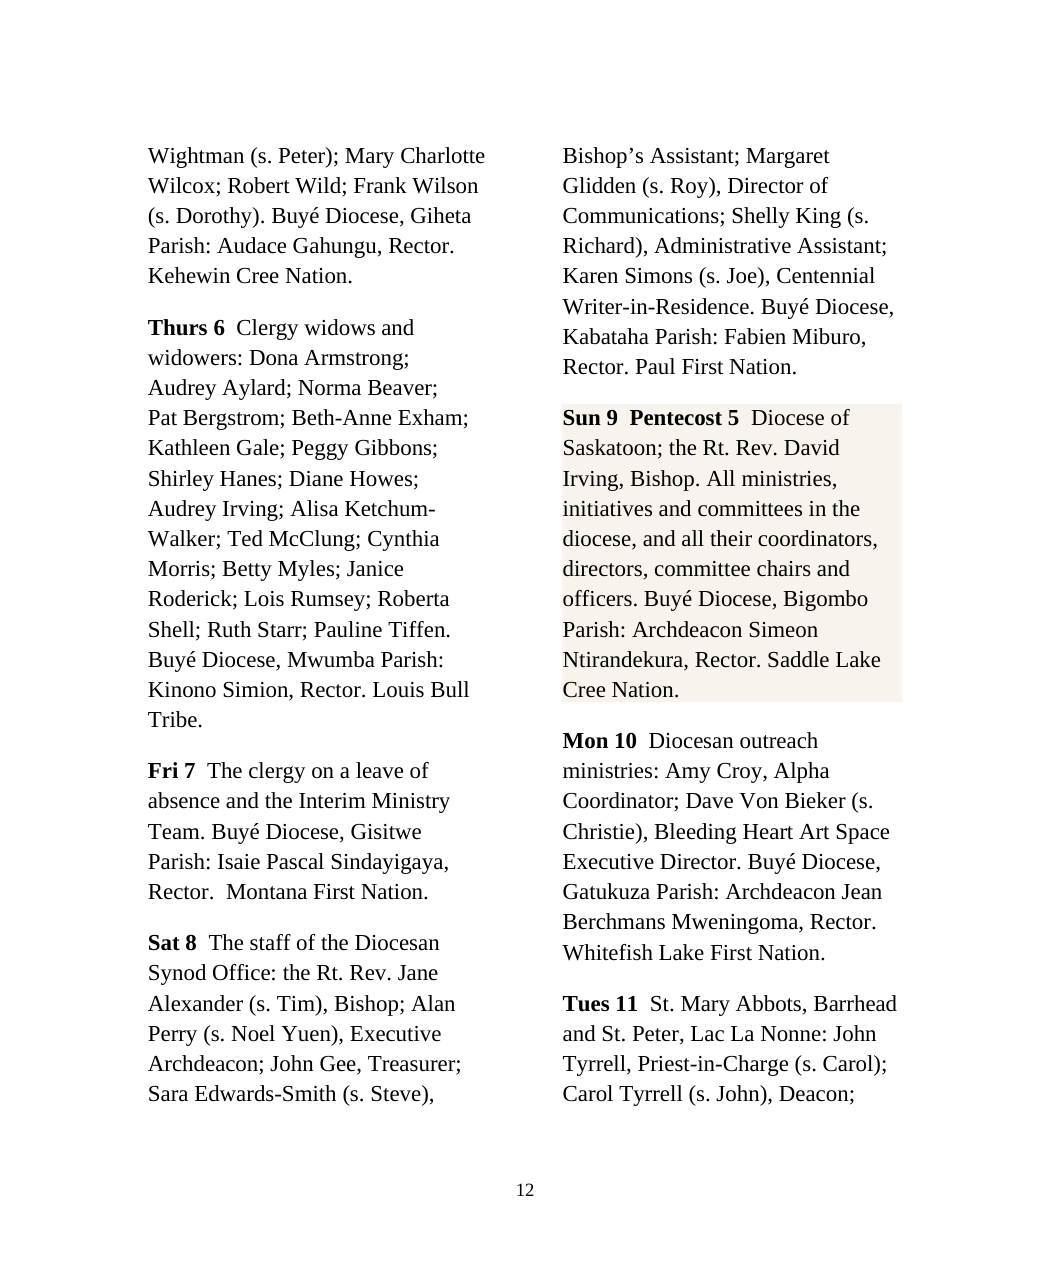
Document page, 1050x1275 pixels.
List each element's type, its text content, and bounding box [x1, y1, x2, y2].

text Sat 8 The staff of the Diocesan Synod Office: the Rt. Rev. Jane Alexander (s. Tim), Bishop; Alan Perry (s. Noel Yuen), Executive Archdeacon; John Gee, Treasurer; Sara Edwards-Smith (s. Steve), Bishop’s Assistant; Margaret Glidden (s. Roy), Director of Communications; Shelly King (s. Richard), Administrative Assistant; Karen Simons (s. Joe), Centennial Writer-in-Residence. Buyé Diocese, Kabataha Parish: Fabien Miburo, Rector. Paul First Nation. [148, 929, 487, 1107]
text Sun 9 Pentecost 5 Diocese of Saskatoon; the Rt. Rev. David Irving, Bishop. All ministries, initiatives and committees in the diocese, and all their coordinators, directors, committee chairs and officers. Buyé Diocese, Bigombo Parish: Archdeacon Simeon Ntirandekura, Rector. Saddle Lake Cree Nation. [562, 404, 902, 702]
text Mon 10 Diocesan outreach ministries: Amy Croy, Alpha Coordinator; Dave Von Bieker (s. Christie), Bleeding Heart Art Space Executive Director. Buyé Diocese, Gatukuza Parish: Archdeacon Jean Berchmans Mweningoma, Rector. Whitefish Lake First Nation. [562, 727, 902, 965]
text Sat 8 The staff of the Diocesan Synod Office: the Rt. Rev. Jane Alexander (s. Tim), Bishop; Alan Perry (s. Noel Yuen), Executive Archdeacon; John Gee, Treasurer; Sara Edwards-Smith (s. Steve), Bishop’s Assistant; Margaret Glidden (s. Roy), Director of Communications; Shelly King (s. Richard), Administrative Assistant; Karen Simons (s. Joe), Centennial Writer-in-Residence. Buyé Diocese, Kabataha Parish: Fabien Miburo, Rector. Paul First Nation. [562, 142, 902, 379]
text Fri 7 The clergy on a leave of absence and the Interim Ministry Team. Buyé Diocese, Gisitwe Parish: Isaie Pascal Sindayigaya, Rector. Montana First Nation. [148, 757, 487, 904]
text Thurs 6 Clergy widows and widowers: Dona Armstrong; Audrey Aylard; Norma Beaver; Pat Bergstrom; Beth-Anne Exham; Kathleen Gale; Peggy Gibbons; Shirley Hanes; Diane Howes; Audrey Irving; Alisa Ketchum-Walker; Ted McClung; Cynthia Morris; Betty Myles; Janice Roderick; Lois Rumsey; Roberta Shell; Ruth Starr; Pauline Tiffen. Buyé Diocese, Mwumba Parish: Kinono Simion, Rector. Louis Bull Tribe. [148, 314, 487, 733]
